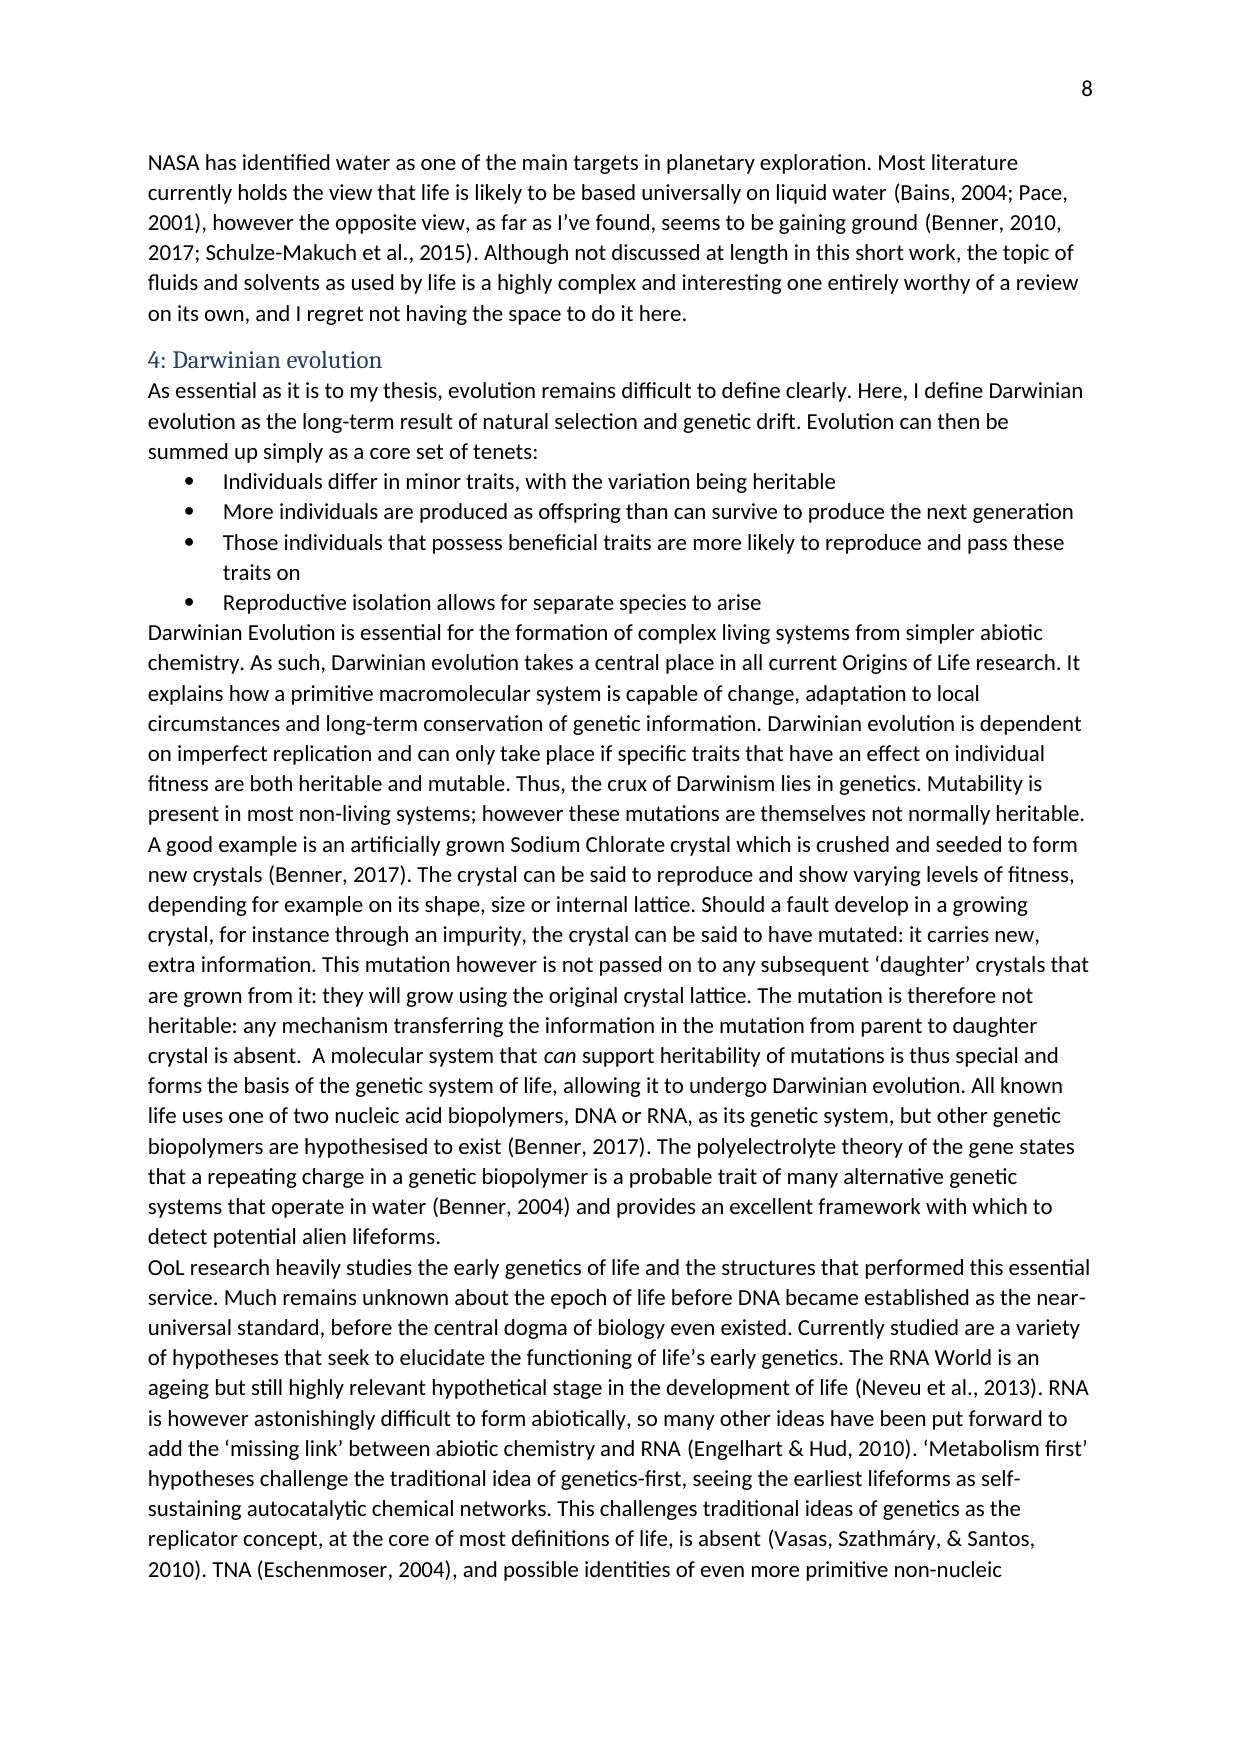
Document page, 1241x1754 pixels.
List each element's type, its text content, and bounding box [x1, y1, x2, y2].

list Individuals differ in minor traits, with the variation being heritable [185, 467, 1092, 495]
list Those individuals that possess beneficial traits are more likely to reproduce and pass these traits on [185, 528, 1092, 586]
text As essential as it is to my thesis, evolution remains difficult to define clearly. Here, I define Darwinian evolution as the long-term result of natural selection and genetic drift. Evolution can then be summed up simply as a core set of tenets: [148, 377, 1092, 465]
list Reproductive isolation allows for separate species to arise [185, 588, 1092, 616]
list More individuals are produced as offspring than can survive to produce the next generation [185, 497, 1092, 526]
subtitle 4: Darwinian evolution [148, 346, 1092, 374]
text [148, 1253, 1092, 1583]
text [148, 148, 1092, 327]
text Darwinian Evolution is essential for the formation of complex living systems from simpler abiotic chemistry. As such, Darwinian evolution takes a central place in all current Origins of Life research. It explains how a primitive macromolecular system is capable of change, adaptation to local circumstances and long-term conservation of genetic information. Darwinian evolution is dependent on imperfect replication and can only take place if specific traits that have an effect on individual fitness are both heritable and mutable. Thus, the crux of Darwinism lies in genetics. Mutability is present in most non-living systems; however these mutations are themselves not normally heritable. A good example is an artificially grown Sodium Chlorate crystal which is crushed and seeded to form new crystals (Benner, 2017). The crystal can be said to reproduce and show varying levels of fitness, depending for example on its shape, size or internal lattice. Should a fault develop in a growing crystal, for instance through an impurity, the crystal can be said to have mutated: it carries new, extra information. This mutation however is not passed on to any subsequent ‘daughter’ crystals that are grown from it: they will grow using the original crystal lattice. The mutation is therefore not heritable: any mechanism transferring the information in the mutation from parent to daughter crystal is absent. A molecular system that can support heritability of mutations is thus special and forms the basis of the genetic system of life, allowing it to undergo Darwinian evolution. All known life uses one of two nucleic acid biopolymers, DNA or RNA, as its genetic system, but other genetic biopolymers are hypothesised to exist (Benner, 2017). The polyelectrolyte theory of the gene states that a repeating charge in a genetic biopolymer is a probable trait of many alternative genetic systems that operate in water (Benner, 2004) and provides an excellent framework with which to detect potential alien lifeforms. [148, 618, 1092, 1251]
